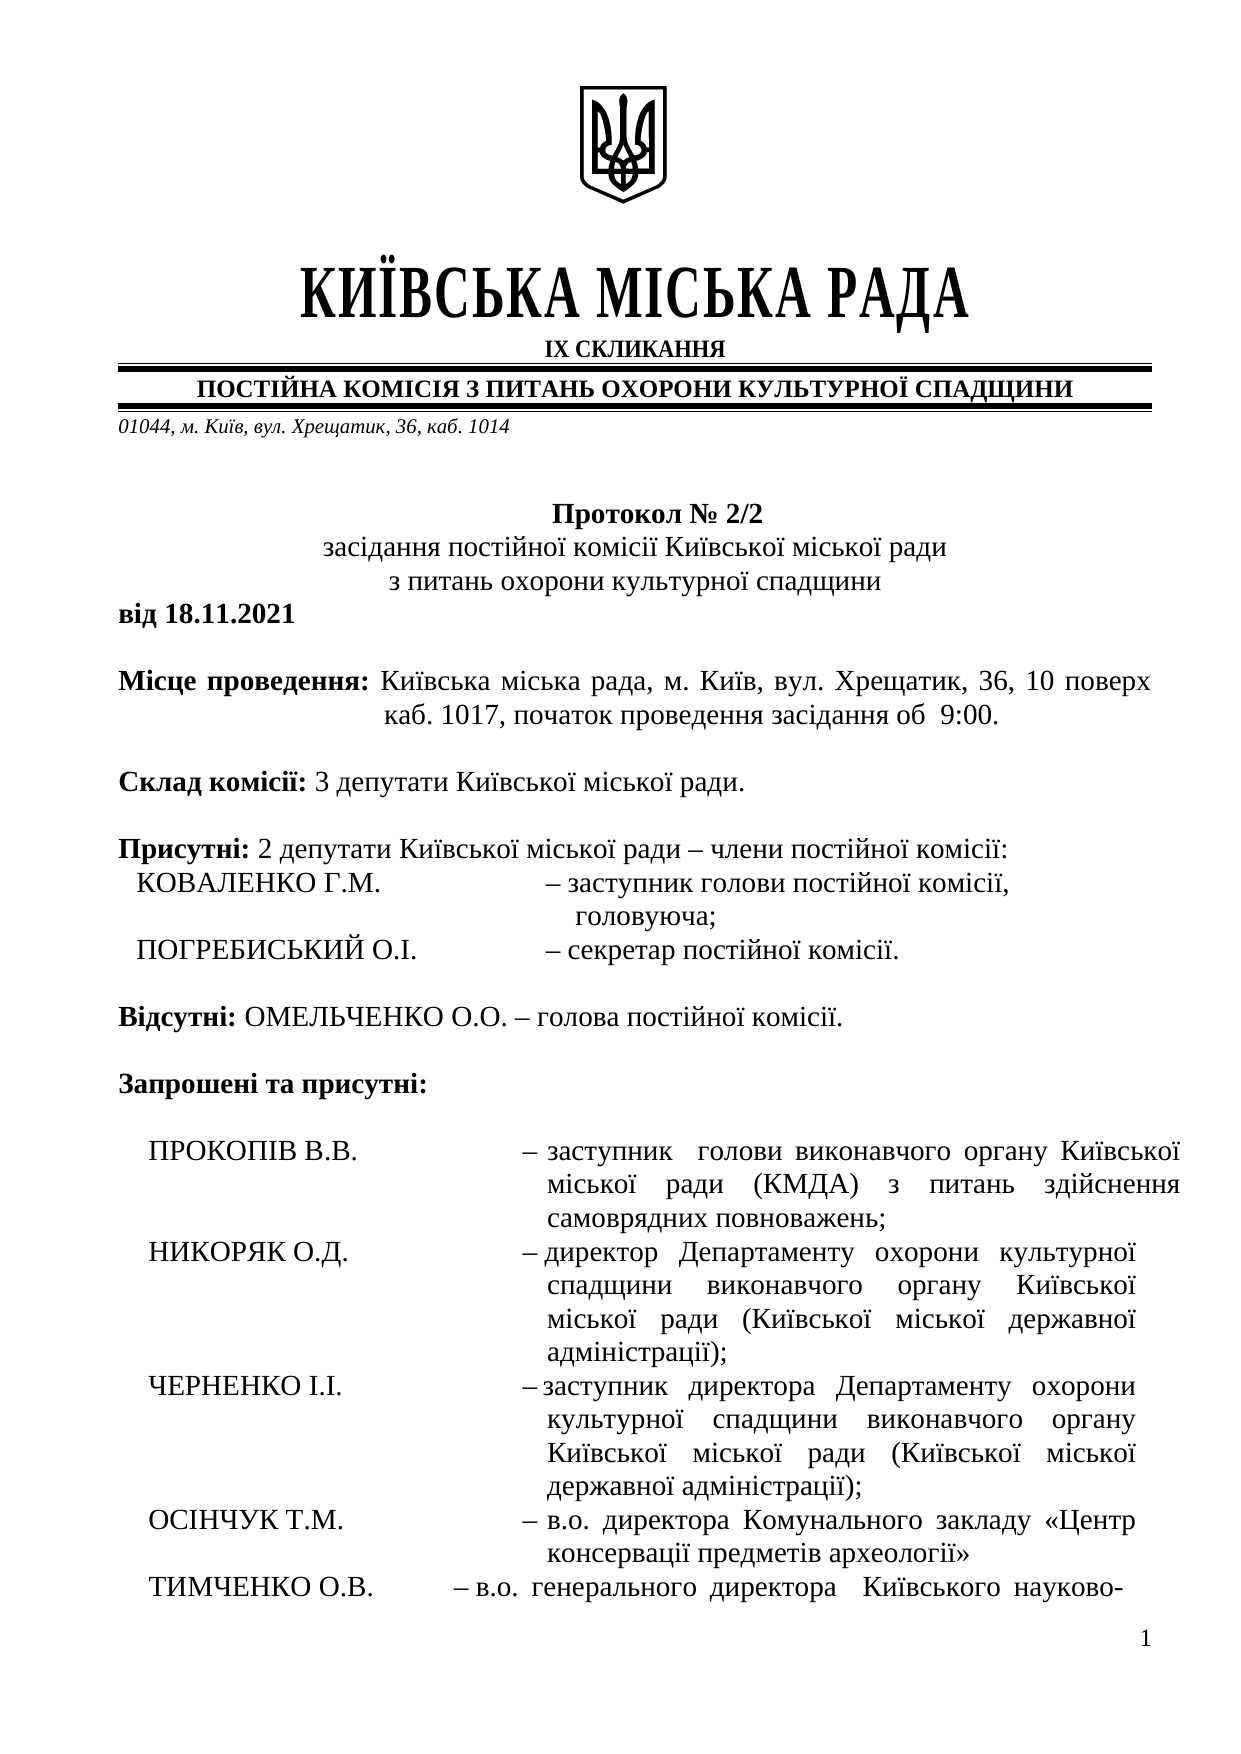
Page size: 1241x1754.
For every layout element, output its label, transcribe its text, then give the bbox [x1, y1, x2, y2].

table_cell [118, 1569, 442, 1623]
text від 18.11.2021 [118, 596, 1152, 630]
table_header ПРОКОПІВ В.В. [118, 1133, 457, 1234]
text КИЇВСЬКА МІСЬКА РАДА [118, 247, 1152, 334]
table_cell ОСІНЧУК Т.М. [118, 1502, 457, 1569]
text Запрошені та присутні: [118, 1066, 1152, 1099]
table_header КОВАЛЕНКО Г.М. [133, 865, 458, 932]
table_cell заступник директора Департаменту охорони культурної спадщини виконавчого органу Київської міської ради (Київської міської державної адміністрації); [458, 1368, 1240, 1502]
text 01044, м. Київ, вул. Хрещатик, 36, каб. 1014 [118, 412, 1152, 438]
text ПОСТІЙНА КОМІСІЯ З ПИТАНЬ ОХОРОНИ КУЛЬТУРНОЇ СПАДЩИНИ [118, 372, 1152, 403]
text ІХ СКЛИКАННЯ [118, 334, 1152, 362]
picture [578, 86, 669, 205]
text засідання постійної комісії Київської міської ради [118, 529, 1152, 563]
text Місце проведення: Київська міська рада, м. Київ, вул. Хрещатик, 36, 10 поверх каб. 1017, початок проведення засідання об 9:00. [118, 663, 1152, 731]
table_cell ЧЕРНЕНКО І.І. [118, 1368, 457, 1502]
table_cell ПОГРЕБИСЬКИЙ О.І. [133, 932, 458, 965]
subtitle Склад комісії: 3 депутати Київської міської ради. [118, 764, 1177, 798]
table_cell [443, 1569, 1166, 1623]
table_cell в.о. директора Комунального закладу «Центр консервації предметів археології» [458, 1502, 1240, 1569]
text з питань охорони культурної спадщини [118, 563, 1152, 596]
text Відсутні: ОМЕЛЬЧЕНКО О.О. – голова постійної комісії. [118, 999, 1181, 1032]
table_cell НИКОРЯК О.Д. [118, 1234, 457, 1368]
table_header – заступник голови постійної комісії, головуюча; [458, 865, 1139, 932]
text Присутні: 2 депутати Київської міської ради – члени постійної комісії: [118, 831, 1152, 865]
table_header заступник голови виконавчого органу Київської міської ради (КМДА) з питань здійснення самоврядних повноважень; [458, 1133, 1240, 1234]
table_cell – секретар постійної комісії. [458, 932, 1139, 965]
table_cell – директор Департаменту охорони культурної спадщини виконавчого органу Київської міської ради (Київської міської державної адміністрації); [458, 1234, 1240, 1368]
subtitle Протокол № 2/2 [163, 496, 1152, 529]
